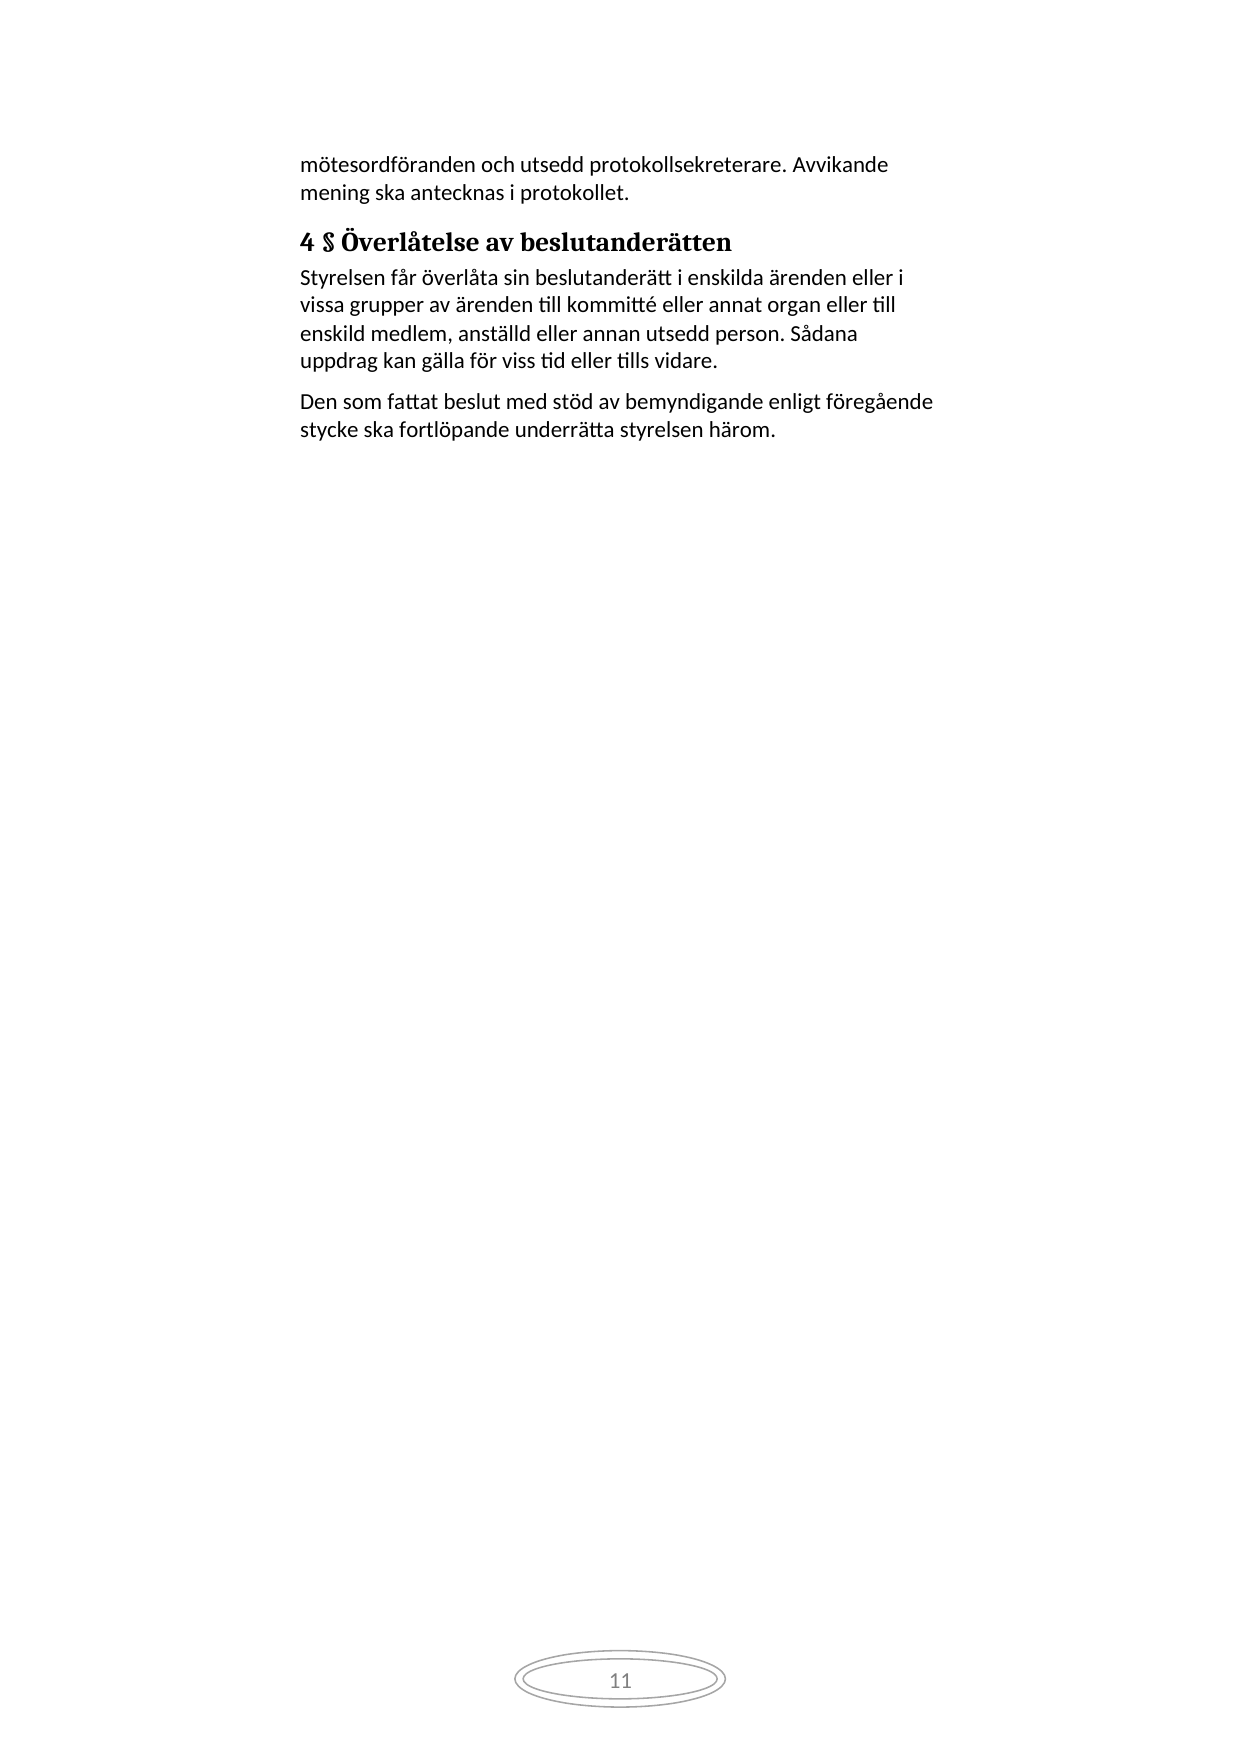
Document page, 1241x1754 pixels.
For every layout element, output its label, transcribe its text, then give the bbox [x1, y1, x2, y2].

text Styrelsen får överlåta sin beslutanderätt i enskilda ärenden eller i vissa grupper av ärenden till kommitté eller annat organ eller till enskild medlem, anställd eller annan utsedd person. Sådana uppdrag kan gälla för viss tid eller tills vidare. [300, 263, 940, 375]
subtitle 4 § Överlåtelse av beslutanderätten [300, 227, 940, 258]
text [300, 150, 940, 206]
text Den som fattat beslut med stöd av bemyndigande enligt föregående stycke ska fortlöpande underrätta styrelsen härom. [300, 387, 940, 443]
